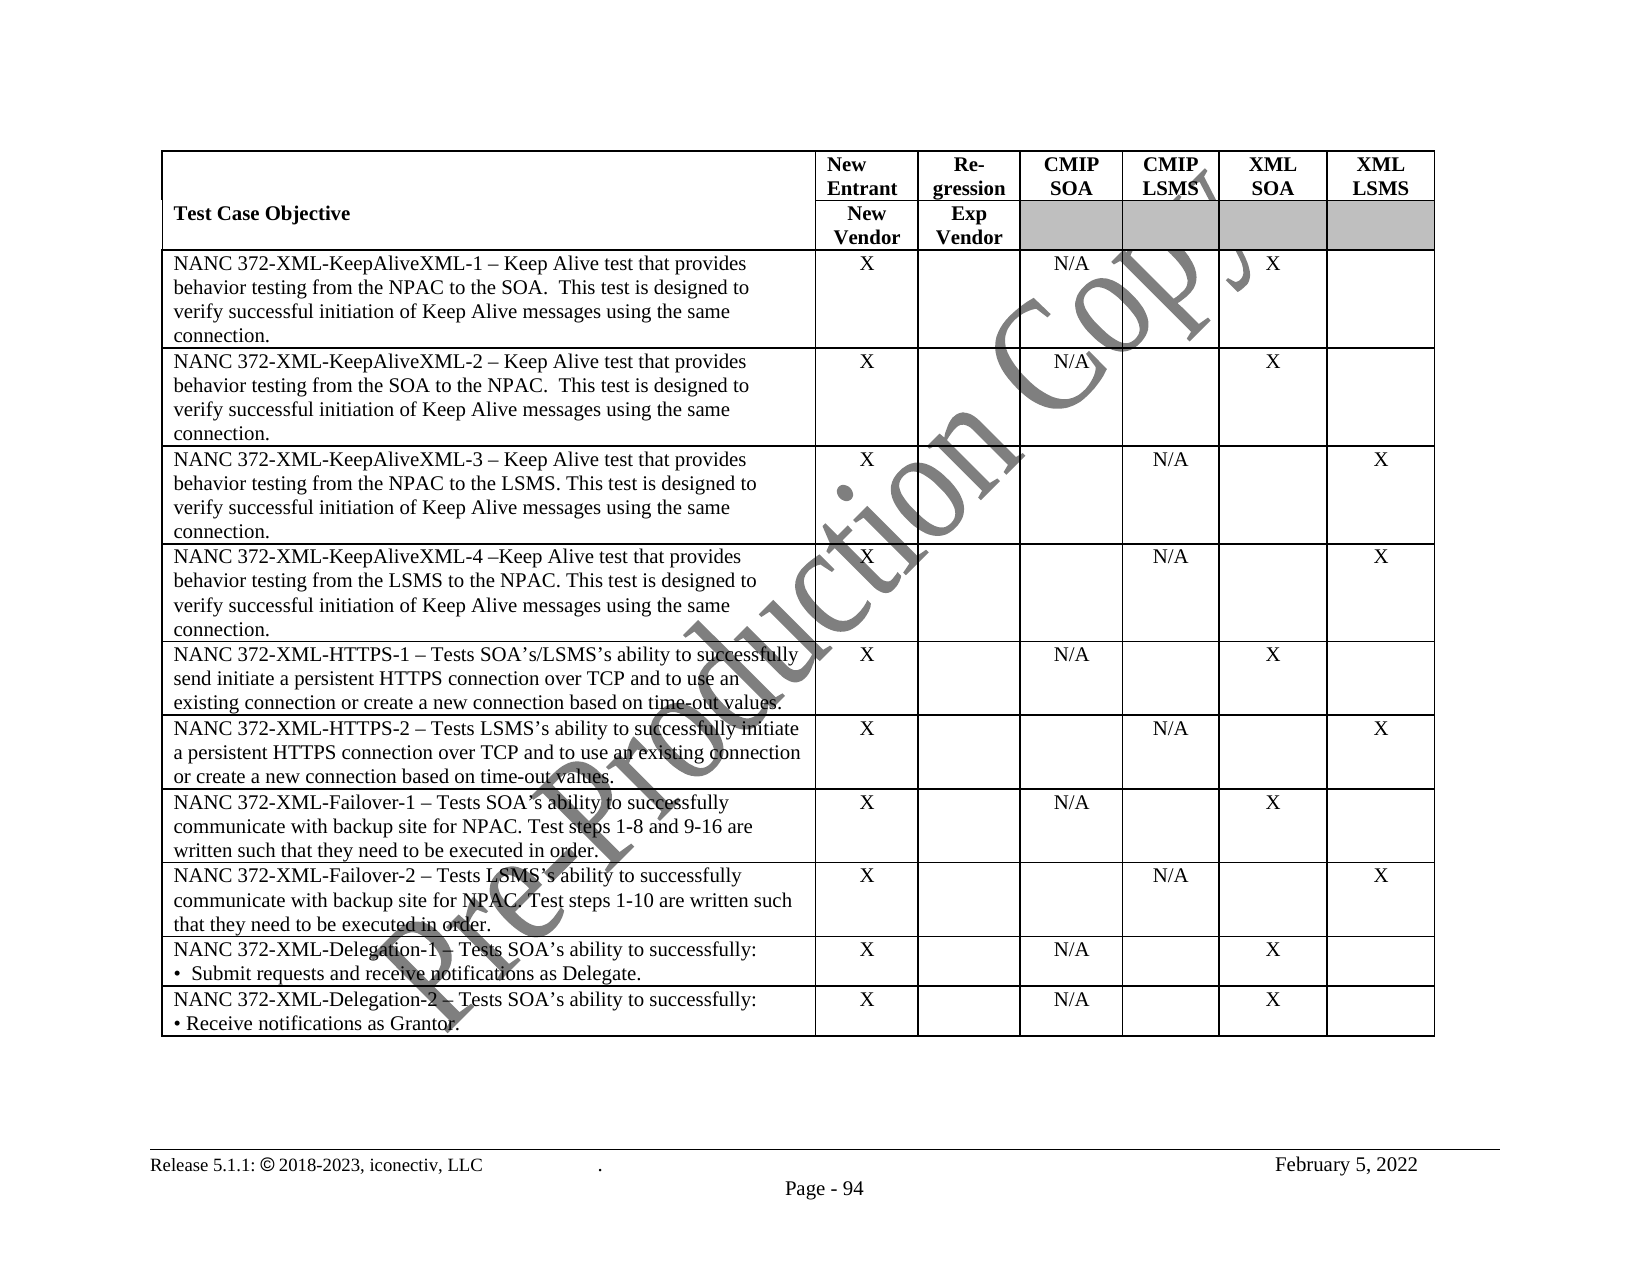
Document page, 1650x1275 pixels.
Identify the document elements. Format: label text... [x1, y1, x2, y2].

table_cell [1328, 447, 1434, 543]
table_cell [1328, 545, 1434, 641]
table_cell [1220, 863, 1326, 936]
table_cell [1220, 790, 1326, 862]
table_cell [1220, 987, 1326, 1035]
table_cell Exp Vendor [919, 201, 1019, 249]
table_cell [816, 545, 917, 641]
table_header CMIP SOA [1021, 152, 1122, 200]
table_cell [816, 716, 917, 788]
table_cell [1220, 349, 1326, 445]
table_header New Entrant [816, 152, 917, 200]
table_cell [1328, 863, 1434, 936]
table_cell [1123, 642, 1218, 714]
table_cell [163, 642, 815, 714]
table_header XML SOA [1220, 152, 1326, 200]
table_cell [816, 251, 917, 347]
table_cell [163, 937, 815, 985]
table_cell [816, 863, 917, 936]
table_header Re-gression [919, 152, 1019, 200]
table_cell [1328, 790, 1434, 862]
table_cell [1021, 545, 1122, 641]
table_cell [1021, 201, 1122, 249]
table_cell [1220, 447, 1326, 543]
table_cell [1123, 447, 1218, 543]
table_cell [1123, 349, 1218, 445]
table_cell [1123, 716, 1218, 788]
table_cell [1220, 201, 1326, 249]
table_cell Test Case Objective [163, 200, 815, 249]
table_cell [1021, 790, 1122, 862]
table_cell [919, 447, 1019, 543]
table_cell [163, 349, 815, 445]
table_header XML LSMS [1328, 152, 1434, 200]
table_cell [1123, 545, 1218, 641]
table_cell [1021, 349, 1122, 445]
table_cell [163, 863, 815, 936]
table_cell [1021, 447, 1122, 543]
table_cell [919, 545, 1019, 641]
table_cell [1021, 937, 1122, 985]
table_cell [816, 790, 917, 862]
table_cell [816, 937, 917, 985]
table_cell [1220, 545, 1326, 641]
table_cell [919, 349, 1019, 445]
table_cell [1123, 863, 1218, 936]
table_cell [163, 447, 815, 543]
table_header CMIP LSMS [1123, 152, 1218, 200]
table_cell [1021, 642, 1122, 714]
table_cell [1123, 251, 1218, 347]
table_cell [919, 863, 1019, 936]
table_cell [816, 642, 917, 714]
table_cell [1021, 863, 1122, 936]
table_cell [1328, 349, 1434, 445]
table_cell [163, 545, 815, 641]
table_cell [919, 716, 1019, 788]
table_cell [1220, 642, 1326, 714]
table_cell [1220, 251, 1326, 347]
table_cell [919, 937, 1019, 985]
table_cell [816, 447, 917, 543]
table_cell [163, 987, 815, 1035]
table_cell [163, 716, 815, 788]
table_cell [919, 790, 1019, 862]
table_cell [1123, 201, 1218, 249]
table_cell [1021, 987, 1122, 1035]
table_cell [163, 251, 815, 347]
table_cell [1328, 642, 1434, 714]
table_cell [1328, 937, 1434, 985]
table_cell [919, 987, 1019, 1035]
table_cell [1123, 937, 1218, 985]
table_cell [1328, 201, 1434, 249]
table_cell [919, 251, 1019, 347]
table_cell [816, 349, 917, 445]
table_header [163, 152, 815, 200]
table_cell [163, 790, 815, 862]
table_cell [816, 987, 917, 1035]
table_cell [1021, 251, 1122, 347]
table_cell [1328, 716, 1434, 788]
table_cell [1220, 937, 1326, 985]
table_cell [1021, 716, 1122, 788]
table_cell New Vendor [816, 201, 917, 249]
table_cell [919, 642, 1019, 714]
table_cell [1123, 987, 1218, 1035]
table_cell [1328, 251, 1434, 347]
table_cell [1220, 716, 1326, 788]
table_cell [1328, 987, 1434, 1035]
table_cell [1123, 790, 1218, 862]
